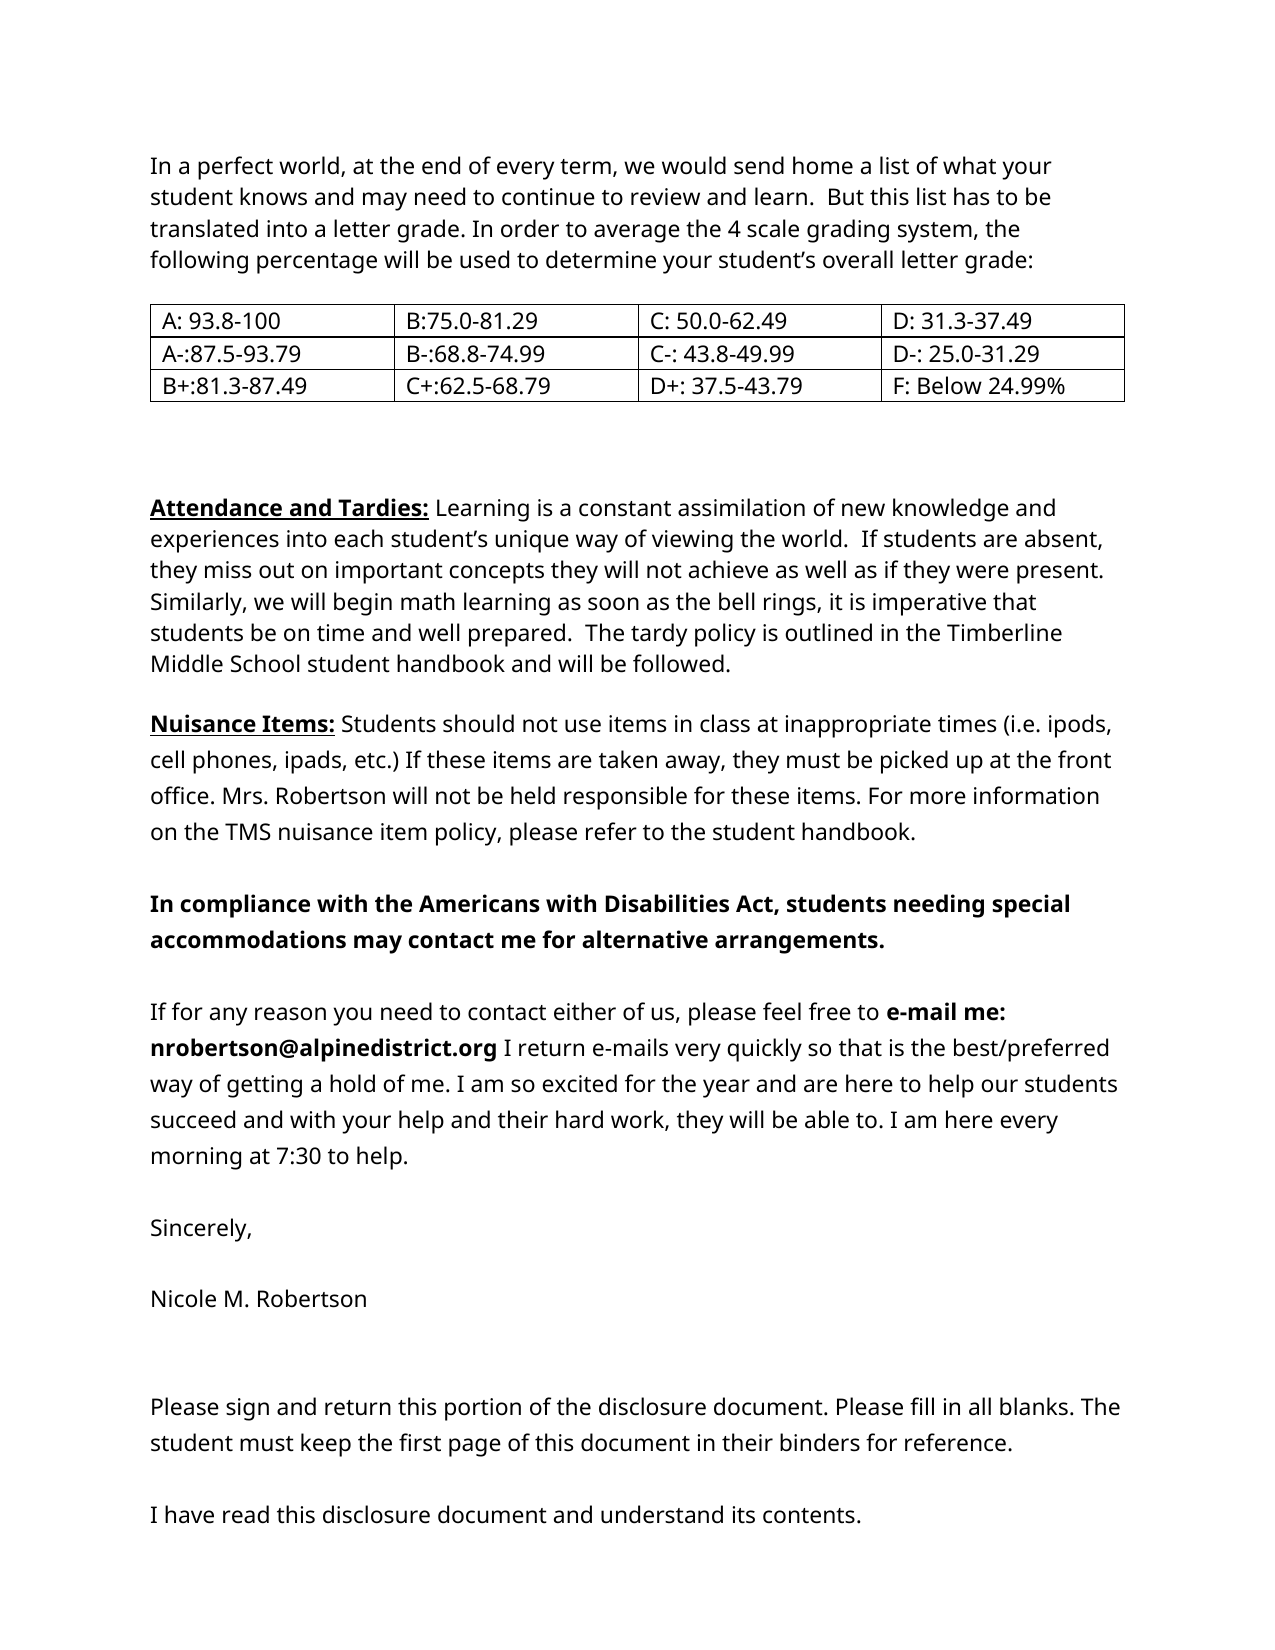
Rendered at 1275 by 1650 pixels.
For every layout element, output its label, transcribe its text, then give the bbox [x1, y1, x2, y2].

table_cell C-: 43.8-49.99 [639, 338, 881, 369]
text In compliance with the Americans with Disabilities Act, students needing special accommodations may contact me for alternative arrangements. [150, 888, 1125, 955]
table_header D: 31.3-37.49 [882, 305, 1124, 336]
text Attendance and Tardies: Learning is a constant assimilation of new knowledge and experiences into each student’s unique way of viewing the world. If students are absent, they miss out on important concepts they will not achieve as well as if they were present. Similarly, we will begin math learning as soon as the bell rings, it is imperative that students be on time and well prepared. The tardy policy is outlined in the Timberline Middle School student handbook and will be followed. [150, 492, 1125, 679]
table_header A: 93.8-100 [151, 305, 394, 336]
table_header B:75.0-81.29 [395, 305, 638, 336]
table_cell D+: 37.5-43.79 [639, 370, 881, 401]
text Please sign and return this portion of the disclosure document. Please fill in all blanks. The student must keep the first page of this document in their binders for reference. [150, 1391, 1125, 1458]
table_header C: 50.0-62.49 [639, 305, 881, 336]
text If for any reason you need to contact either of us, please feel free to e-mail me: nrobertson@alpinedistrict.org I return e-mails very quickly so that is the best/preferred way of getting a hold of me. I am so excited for the year and are here to help our students succeed and with your help and their hard work, they will be able to. I am here every morning at 7:30 to help. [150, 996, 1125, 1171]
table_cell B+:81.3-87.49 [151, 370, 394, 401]
text I have read this disclosure document and understand its contents. [150, 1499, 1125, 1530]
table_cell B-:68.8-74.99 [395, 338, 638, 369]
text Nicole M. Robertson [150, 1283, 1125, 1314]
text In a perfect world, at the end of every term, we would send home a list of what your student knows and may need to continue to review and learn. But this list has to be translated into a letter grade. In order to average the 4 scale grading system, the following percentage will be used to determine your student’s overall letter grade: [150, 150, 1125, 275]
table_cell C+:62.5-68.79 [395, 370, 638, 401]
text Nuisance Items: Students should not use items in class at inappropriate times (i.e. ipods, cell phones, ipads, etc.) If these items are taken away, they must be picked up at the front office. Mrs. Robertson will not be held responsible for these items. For more information on the TMS nuisance item policy, please refer to the student handbook. [150, 708, 1125, 847]
table_cell F: Below 24.99% [882, 370, 1124, 401]
table_cell D-: 25.0-31.29 [882, 338, 1124, 369]
table_cell A-:87.5-93.79 [151, 338, 394, 369]
text Sincerely, [150, 1211, 1125, 1243]
